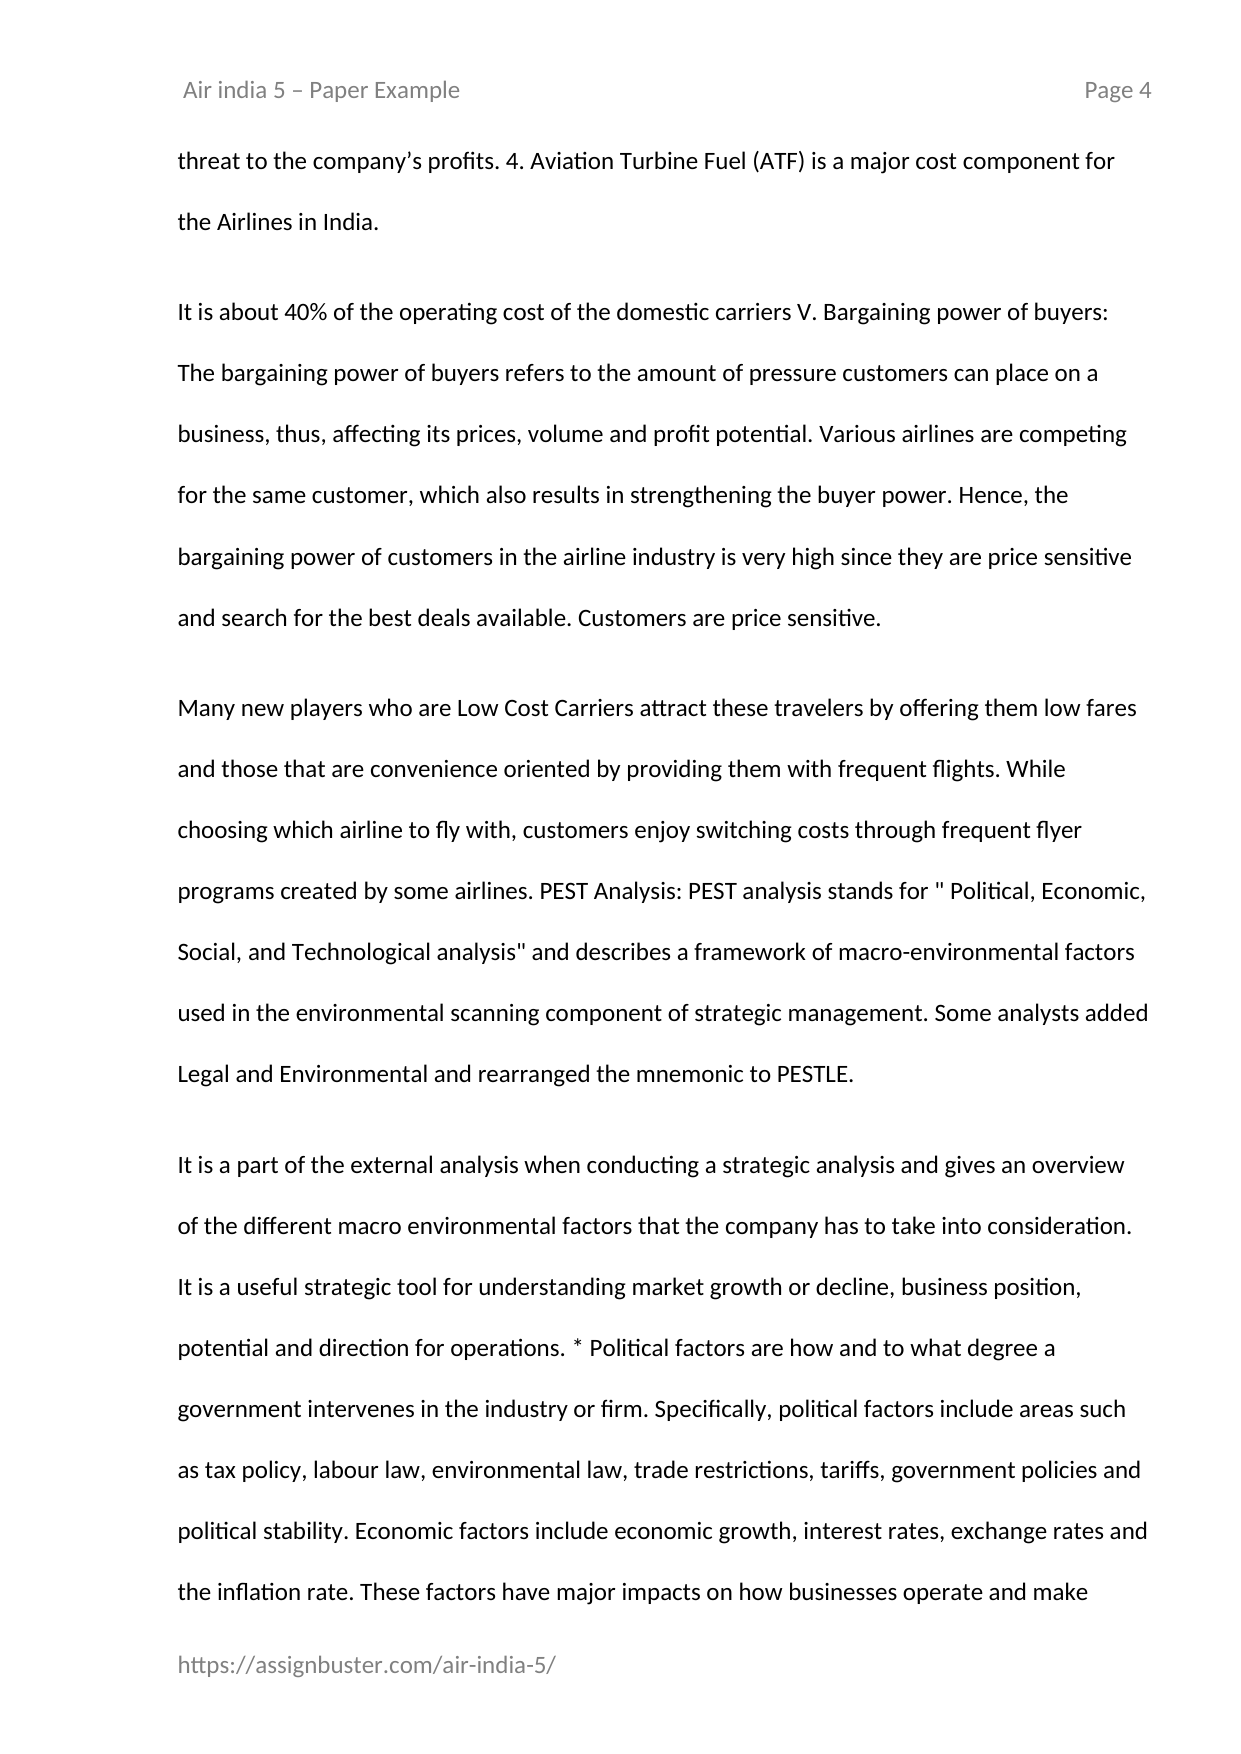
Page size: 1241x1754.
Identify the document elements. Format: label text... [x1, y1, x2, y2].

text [177, 1149, 1152, 1607]
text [177, 145, 1152, 237]
text Many new players who are Low Cost Carriers attract these travelers by offering them low fares and those that are convenience oriented by providing them with frequent flights. While choosing which airline to fly with, customers enjoy switching costs through frequent flyer programs created by some airlines. PEST Analysis: PEST analysis stands for " Political, Economic, Social, and Technological analysis" and describes a framework of macro-environmental factors used in the environmental scanning component of strategic management. Some analysts added Legal and Environmental and rearranged the mnemonic to PESTLE. [177, 692, 1152, 1089]
text It is about 40% of the operating cost of the domestic carriers V. Bargaining power of buyers: The bargaining power of buyers refers to the amount of pressure customers can place on a business, thus, affecting its prices, volume and profit potential. Various airlines are competing for the same customer, which also results in strengthening the buyer power. Hence, the bargaining power of customers in the airline industry is very high since they are price sensitive and search for the best deals available. Customers are price sensitive. [177, 297, 1152, 632]
